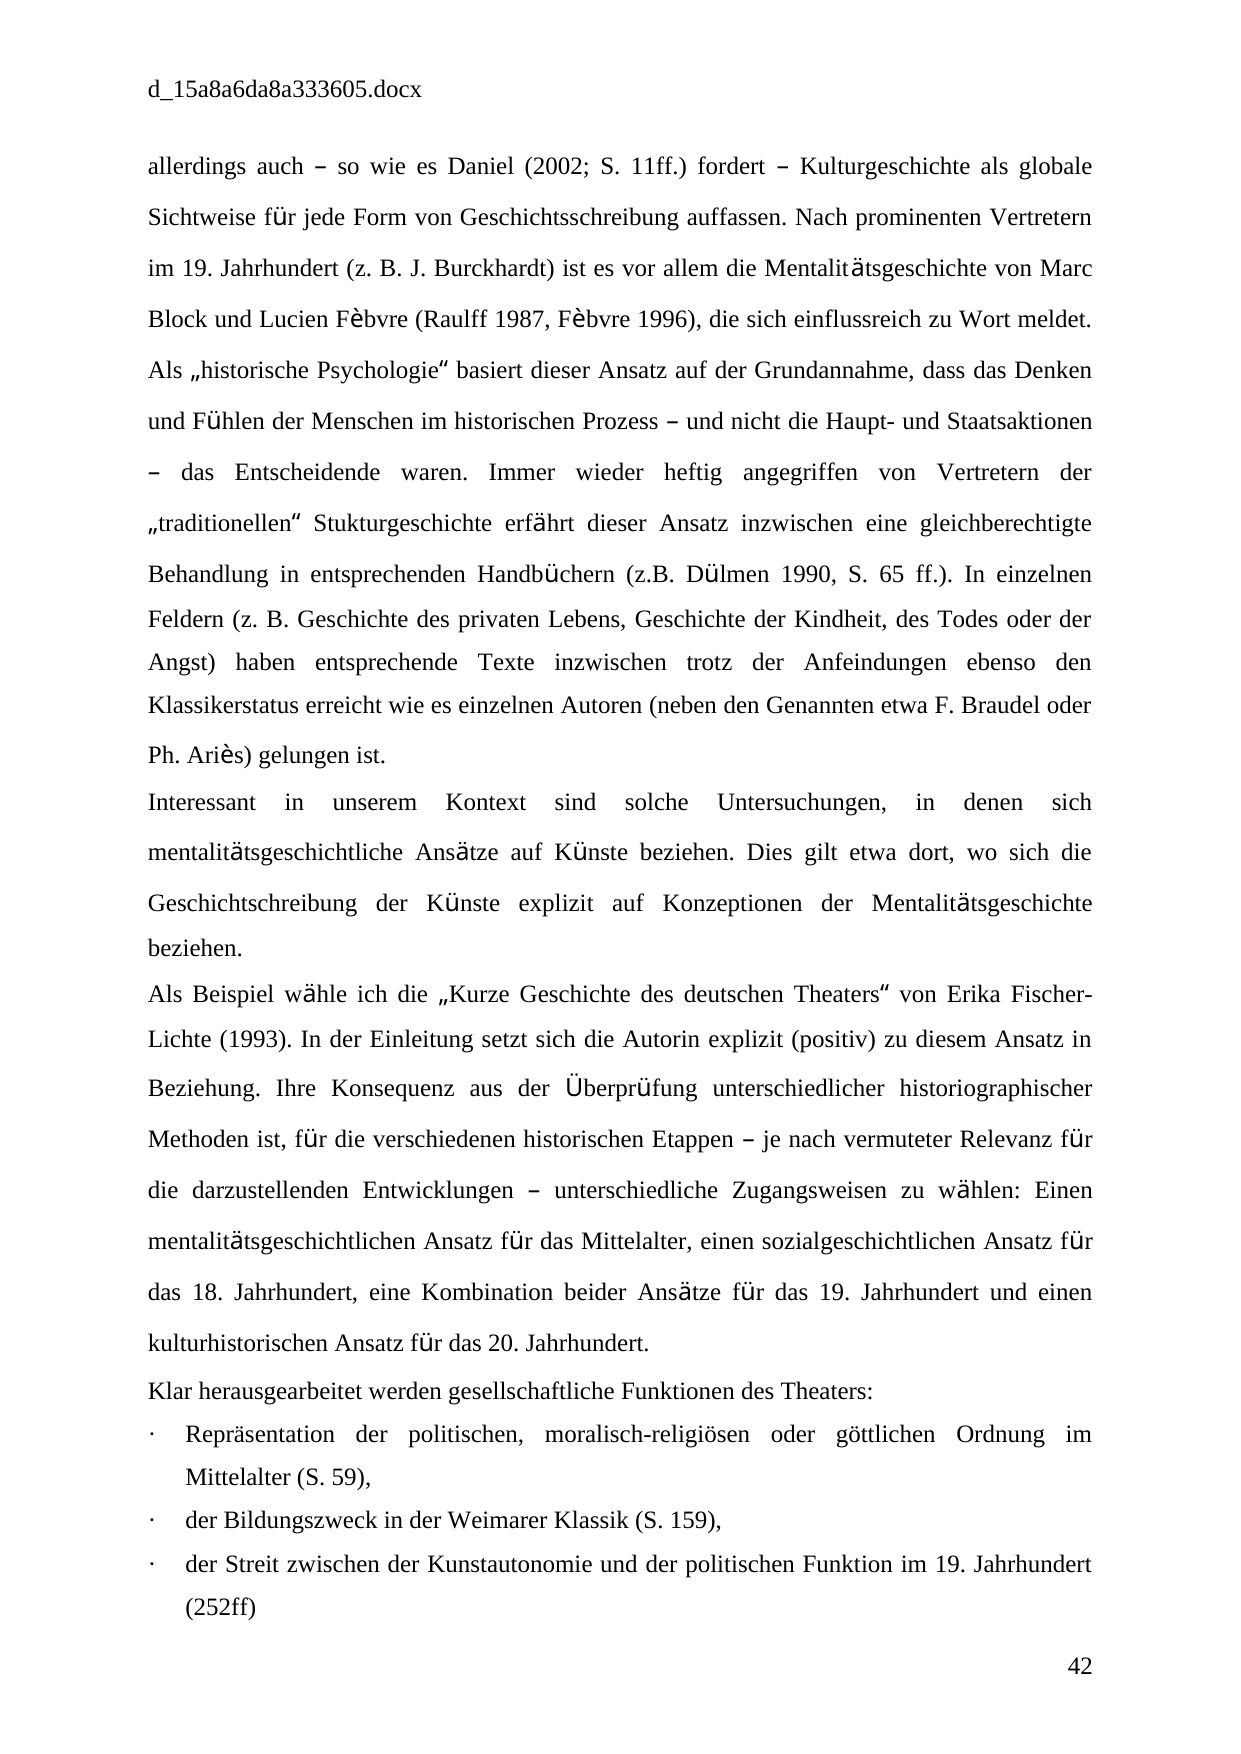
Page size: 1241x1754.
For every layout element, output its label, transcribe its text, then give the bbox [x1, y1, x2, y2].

text Klar herausgearbeitet werden gesellschaftliche Funktionen des Theaters: [148, 1376, 1093, 1405]
text · der Streit zwischen der Kunstautonomie und der politischen Funktion im 19. Jahrhundert (252ff) [148, 1549, 1093, 1621]
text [148, 148, 1093, 770]
text · Repräsentation der politischen, moralisch-religiösen oder göttlichen Ordnung im Mittelalter (S. 59), [148, 1419, 1093, 1491]
text Interessant in unserem Kontext sind solche Untersuchungen, in denen sich mentalitätsgeschichtliche Ansätze auf Künste beziehen. Dies gilt etwa dort, wo sich die Geschichtschreibung der Künste explizit auf Konzeptionen der Mentalitätsgeschichte beziehen. [148, 787, 1093, 961]
text Als Beispiel wähle ich die „Kurze Geschichte des deutschen Theaters“ von Erika Fischer-Lichte (1993). In der Einleitung setzt sich die Autorin explizit (positiv) zu diesem Ansatz in Beziehung. Ihre Konsequenz aus der Überprüfung unterschiedlicher historiographischer Methoden ist, für die verschiedenen historischen Etappen – je nach vermuteter Relevanz für die darzustellenden Entwicklungen – unterschiedliche Zugangsweisen zu wählen: Einen mentalitätsgeschichtlichen Ansatz für das Mittelalter, einen sozialgeschichtlichen Ansatz für das 18. Jahrhundert, eine Kombination beider Ansätze für das 19. Jahrhundert und einen kulturhistorischen Ansatz für das 20. Jahrhundert. [148, 976, 1093, 1359]
text · der Bildungszweck in der Weimarer Klassik (S. 159), [148, 1506, 1093, 1534]
